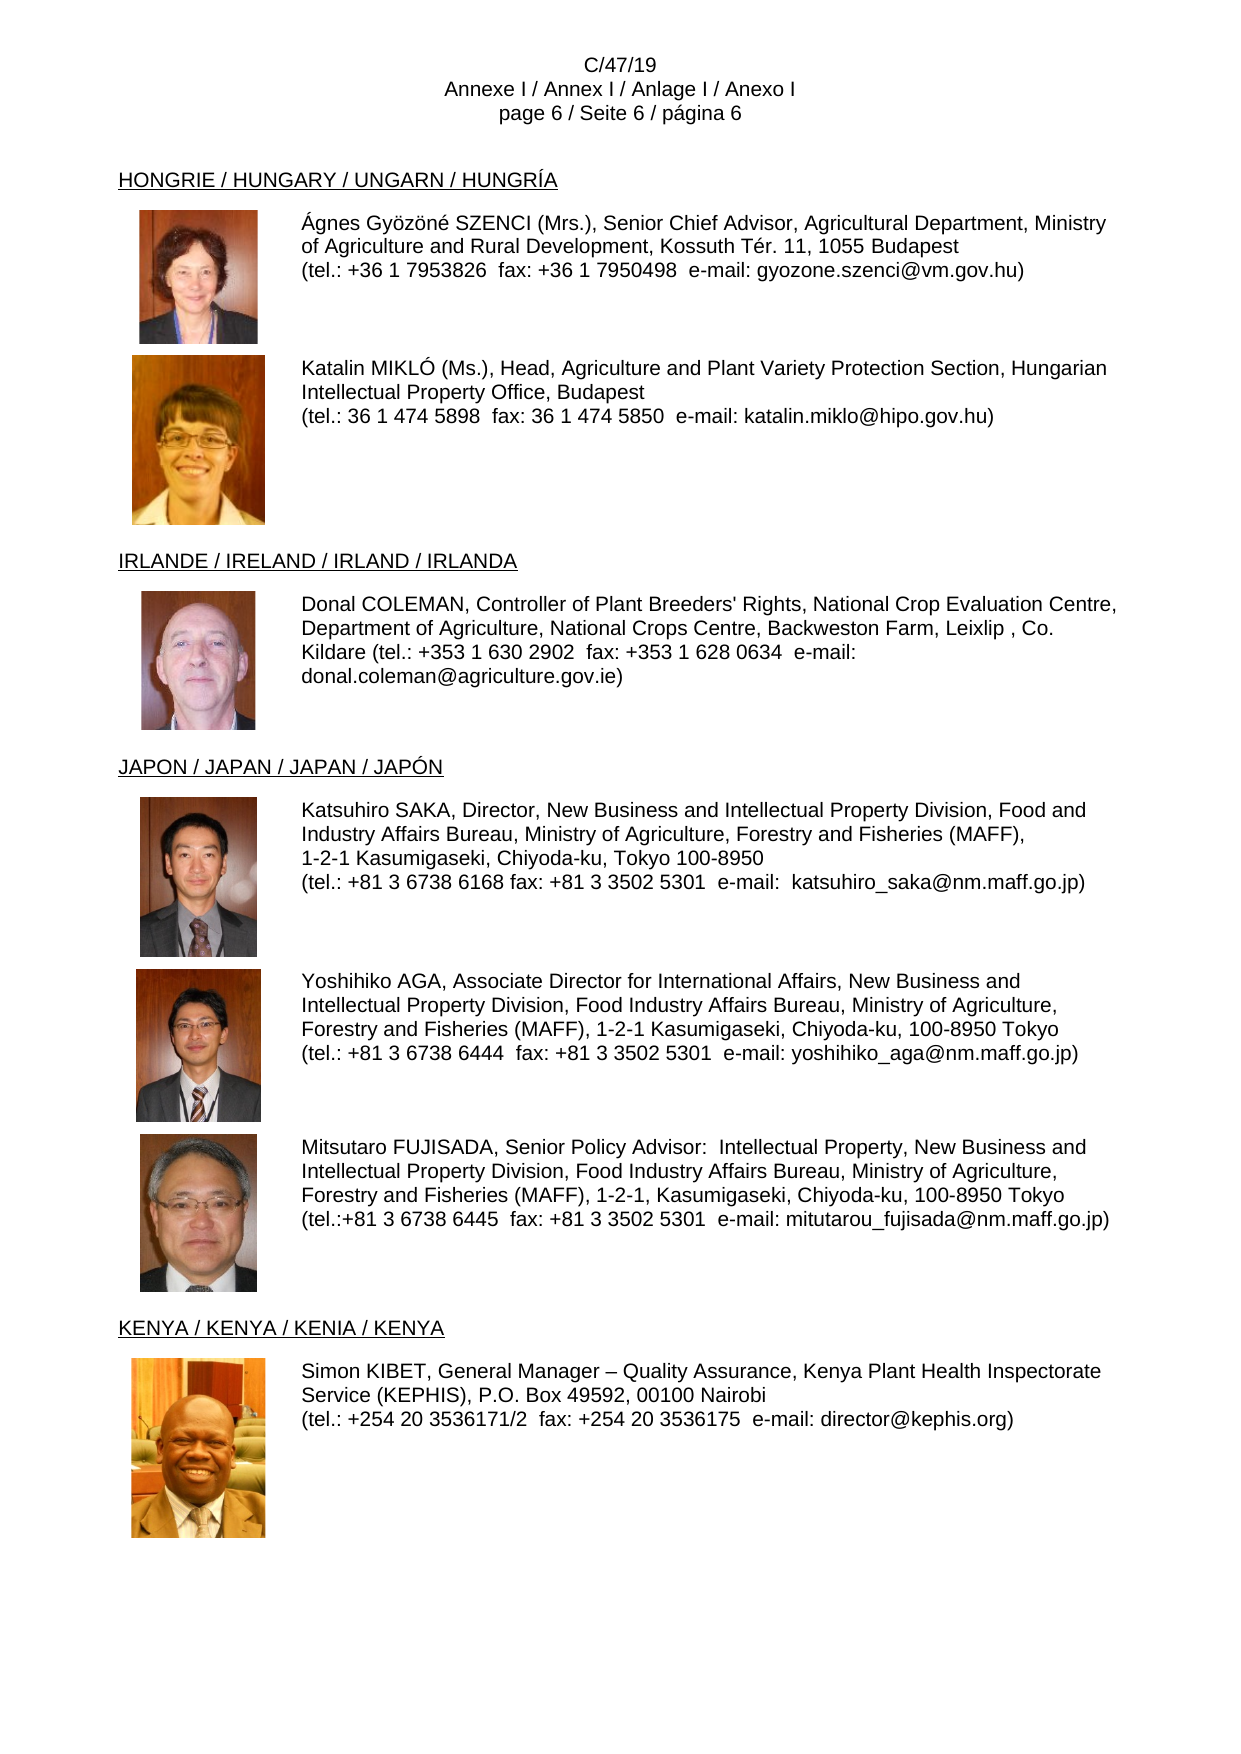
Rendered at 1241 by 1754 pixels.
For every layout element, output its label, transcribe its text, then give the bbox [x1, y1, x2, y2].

table_cell Katsuhiro SAKA, Director, New Business and Intellectual Property Division, Food and Industry Affairs Bureau, Ministry of Agriculture, Forestry and Fisheries (MAFF), 1-2-1 Kasumigaseki, Chiyoda-ku, Tokyo 100-8950 (tel.: +81 3 6738 6168 fax: +81 3 3502 5301 e-mail: katsuhiro_saka@nm.maff.go.jp) [290, 791, 1136, 963]
table_cell Donal COLEMAN, Controller of Plant Breeders' Rights, National Crop Evaluation Centre, Department of Agriculture, National Crops Centre, Backweston Farm, Leixlip , Co. Kildare (tel.: +353 1 630 2902 fax: +353 1 628 0634 e-mail: donal.coleman@agriculture.gov.ie) [290, 586, 1136, 736]
table_cell [107, 349, 290, 530]
table_cell Yoshihiko AGA, Associate Director for International Affairs, New Business and Intellectual Property Division, Food Industry Affairs Bureau, Ministry of Agriculture, Forestry and Fisheries (MAFF), 1-2-1 Kasumigaseki, Chiyoda-ku, 100-8950 Tokyo (tel.: +81 3 6738 6444 fax: +81 3 3502 5301 e-mail: yoshihiko_aga@nm.maff.go.jp) [290, 963, 1136, 1128]
picture [131, 1358, 266, 1538]
table_cell [107, 963, 290, 1128]
table_cell [107, 1128, 290, 1297]
table_cell [107, 204, 290, 349]
picture [139, 210, 258, 344]
picture [140, 1134, 257, 1292]
picture [141, 591, 256, 730]
table_cell [107, 586, 290, 736]
picture [136, 969, 261, 1122]
table_cell HONGRIE / HUNGARY / UNGARN / HUNGRÍA [107, 149, 1136, 204]
table_cell Mitsutaro FUJISADA, Senior Policy Advisor: Intellectual Property, New Business and Intellectual Property Division, Food Industry Affairs Bureau, Ministry of Agriculture, Forestry and Fisheries (MAFF), 1-2-1, Kasumigaseki, Chiyoda-ku, 100-8950 Tokyo (tel.:+81 3 6738 6445 fax: +81 3 3502 5301 e-mail: mitutarou_fujisada@nm.maff.go.jp) [290, 1128, 1136, 1297]
picture [132, 355, 265, 525]
table_cell [107, 791, 290, 963]
table_cell Ágnes Gyözöné SZENCI (Mrs.), Senior Chief Advisor, Agricultural Department, Ministry of Agriculture and Rural Development, Kossuth Tér. 11, 1055 Budapest (tel.: +36 1 7953826 fax: +36 1 7950498 e-mail: gyozone.szenci@vm.gov.hu) [290, 204, 1136, 349]
table_cell JAPON / JAPAN / JAPAN / JAPÓN [107, 736, 1136, 791]
table_cell kenya / kenya / kenia / kenya [107, 1298, 1136, 1353]
picture [140, 797, 257, 957]
table_cell IRLANDE / IRELAND / IRLAND / IRLANDA [107, 530, 1136, 586]
table_cell Simon KIBET, General Manager – Quality Assurance, Kenya Plant Health Inspectorate Service (KEPHIS), P.O. Box 49592, 00100 Nairobi (tel.: +254 20 3536171/2 fax: +254 20 3536175 e-mail: director@kephis.org) [290, 1353, 1136, 1544]
table_cell Katalin MIKLÓ (Ms.), Head, Agriculture and Plant Variety Protection Section, Hungarian Intellectual Property Office, Budapest (tel.: 36 1 474 5898 fax: 36 1 474 5850 e-mail: katalin.miklo@hipo.gov.hu) [290, 349, 1136, 530]
table_cell [107, 1353, 290, 1544]
